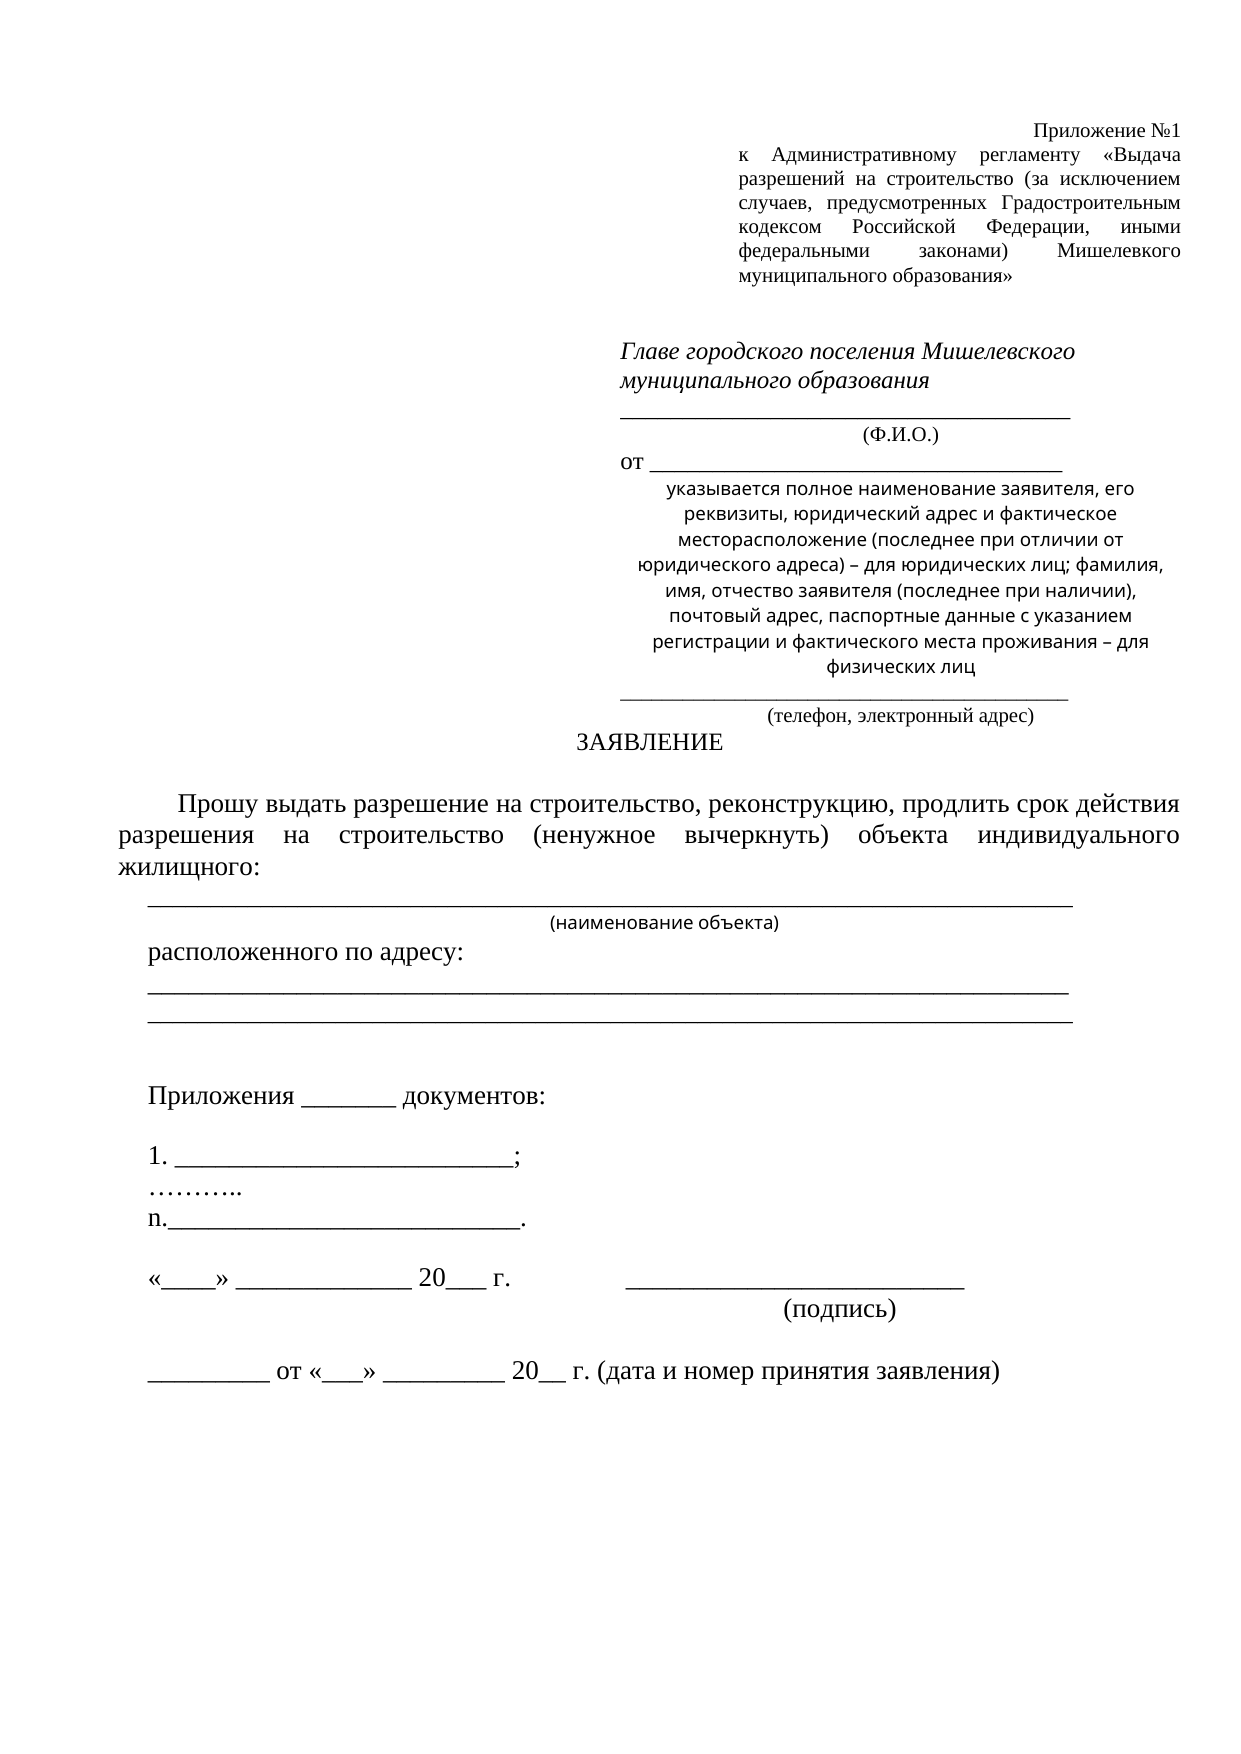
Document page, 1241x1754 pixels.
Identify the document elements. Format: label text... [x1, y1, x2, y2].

text ____________________________________ [620, 393, 1181, 422]
text (наименование объекта) [118, 909, 1181, 935]
text Главе городского поселения Мишелевского муниципального образования [620, 336, 1181, 393]
text (телефон, электронный адрес) [620, 703, 1181, 727]
text указывается полное наименование заявителя, его реквизиты, юридический адрес и фактическое месторасположение (последнее при отличии от юридического адреса) – для юридических лиц; фамилия, имя, отчество заявителя (последнее при наличии), почтовый адрес, паспортные данные с указанием регистрации и фактического места проживания – для физических лиц [620, 475, 1181, 679]
text ___________________________________________ [620, 679, 1181, 703]
text от _________________________________ [620, 446, 1181, 475]
text (подпись) [118, 1292, 1181, 1323]
text ЗАЯВЛЕНИЕ [118, 727, 1181, 756]
text _________ от «___» _________ 20__ г. (дата и номер принятия заявления) [118, 1354, 1181, 1386]
text «____» _____________ 20___ г. _________________________ [118, 1261, 1181, 1292]
text Прошу выдать разрешение на строительство, реконструкцию, продлить срок действия разрешения на строительство (ненужное вычеркнуть) объекта индивидуального жилищного: [118, 787, 1181, 881]
text Приложения _______ документов: [118, 1079, 1181, 1110]
text 1. _________________________; [118, 1139, 1181, 1170]
text Приложение №1 [738, 118, 1181, 142]
text __________________________________________________________________________ [148, 997, 1181, 1026]
text (Ф.И.О.) [620, 422, 1181, 446]
text __________________________________________________________________________ [118, 881, 1181, 909]
text n.__________________________. [118, 1201, 1181, 1232]
text ……….. [118, 1170, 1181, 1201]
text расположенного по адресу: ____________________________________________________________________ [148, 935, 1181, 997]
text к Административному регламенту «Выдача разрешений на строительство (за исключением случаев, предусмотренных Градостроительным кодексом Российской Федерации, иными федеральными законами) Мишелевкого муниципального образования» [738, 142, 1181, 287]
